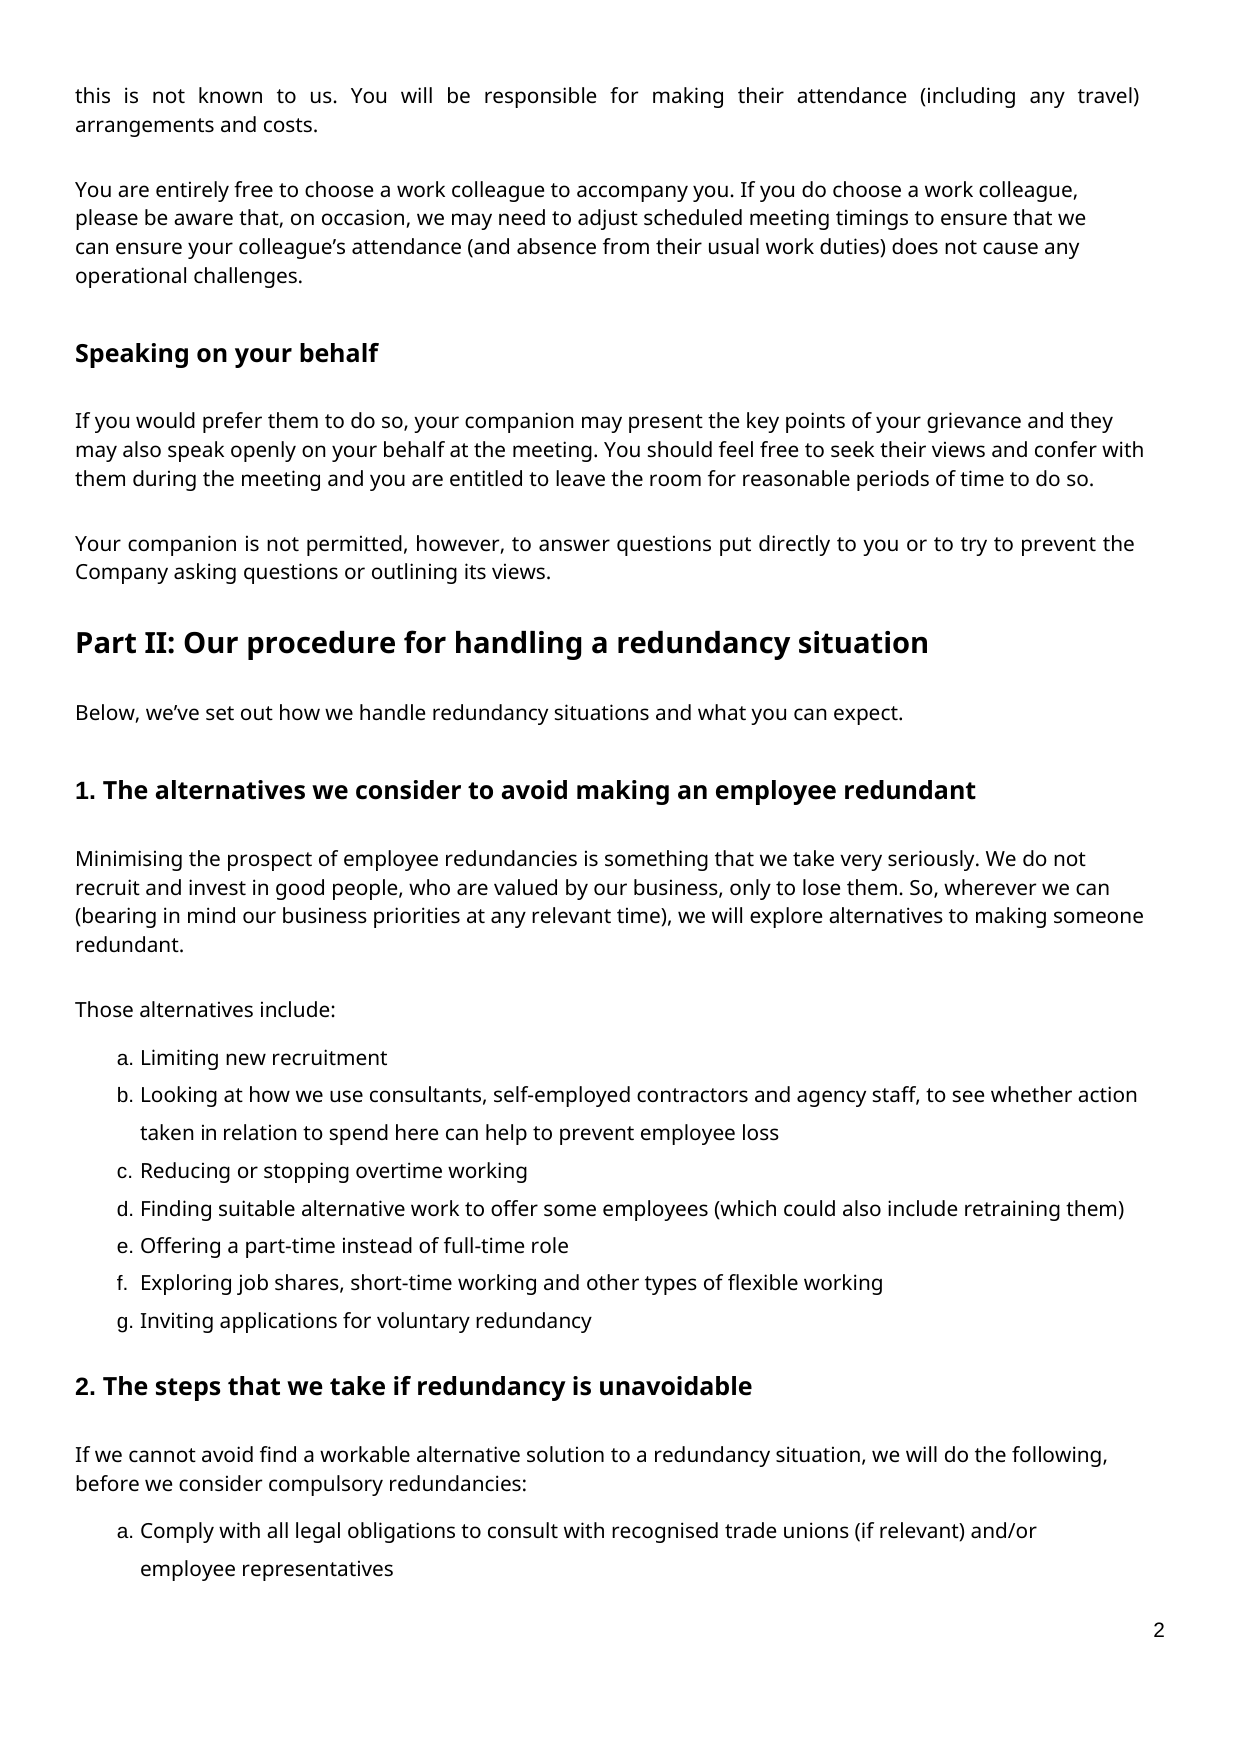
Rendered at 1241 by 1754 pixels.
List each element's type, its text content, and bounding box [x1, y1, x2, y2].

list Finding suitable alternative work to offer some employees (which could also include retraining them) [117, 1194, 1178, 1222]
subtitle Part II: Our procedure for handling a redundancy situation [75, 622, 1178, 662]
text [75, 81, 1141, 138]
text Below, we’ve set out how we handle redundancy situations and what you can expect. [75, 698, 1178, 726]
list Exploring job shares, short-time working and other types of flexible working [117, 1268, 1178, 1297]
list Limiting new recruitment [117, 1043, 1178, 1071]
text Your companion is not permitted, however, to answer questions put directly to you or to try to prevent the Company asking questions or outlining its views. [75, 529, 1136, 586]
text If we cannot avoid find a workable alternative solution to a redundancy situation, we will do the following, before we consider compulsory redundancies: [75, 1440, 1136, 1497]
list Comply with all legal obligations to consult with recognised trade unions (if relevant) and/or employee representatives [117, 1516, 1061, 1583]
subtitle Speaking on your behalf [75, 335, 1178, 369]
text Minimising the prospect of employee redundancies is something that we take very seriously. We do not recruit and invest in good people, who are valued by our business, only to lose them. So, wherever we can (bearing in mind our business priorities at any relevant time), we will explore alternatives to making someone redundant. [75, 844, 1146, 958]
list Inviting applications for voluntary redundancy [117, 1306, 1178, 1334]
subtitle The alternatives we consider to avoid making an employee redundant [75, 773, 1178, 807]
subtitle The steps that we take if redundancy is unavoidable [75, 1369, 1178, 1403]
text You are entirely free to choose a work colleague to accompany you. If you do choose a work colleague, please be aware that, on occasion, we may need to adjust scheduled meeting timings to ensure that we can ensure your colleague’s attendance (and absence from their usual work duties) does not cause any operational challenges. [75, 175, 1127, 289]
list Reducing or stopping overtime working [117, 1157, 1178, 1185]
list Offering a part-time instead of full-time role [117, 1231, 1178, 1260]
list Looking at how we use consultants, self-employed contractors and agency staff, to see whether action taken in relation to spend here can help to prevent employee loss [117, 1080, 1161, 1147]
text If you would prefer them to do so, your companion may present the key points of your grievance and they may also speak openly on your behalf at the meeting. You should feel free to seek their views and confer with them during the meeting and you are entitled to leave the room for reasonable periods of time to do so. [75, 407, 1148, 492]
text Those alternatives include: [75, 995, 1178, 1023]
